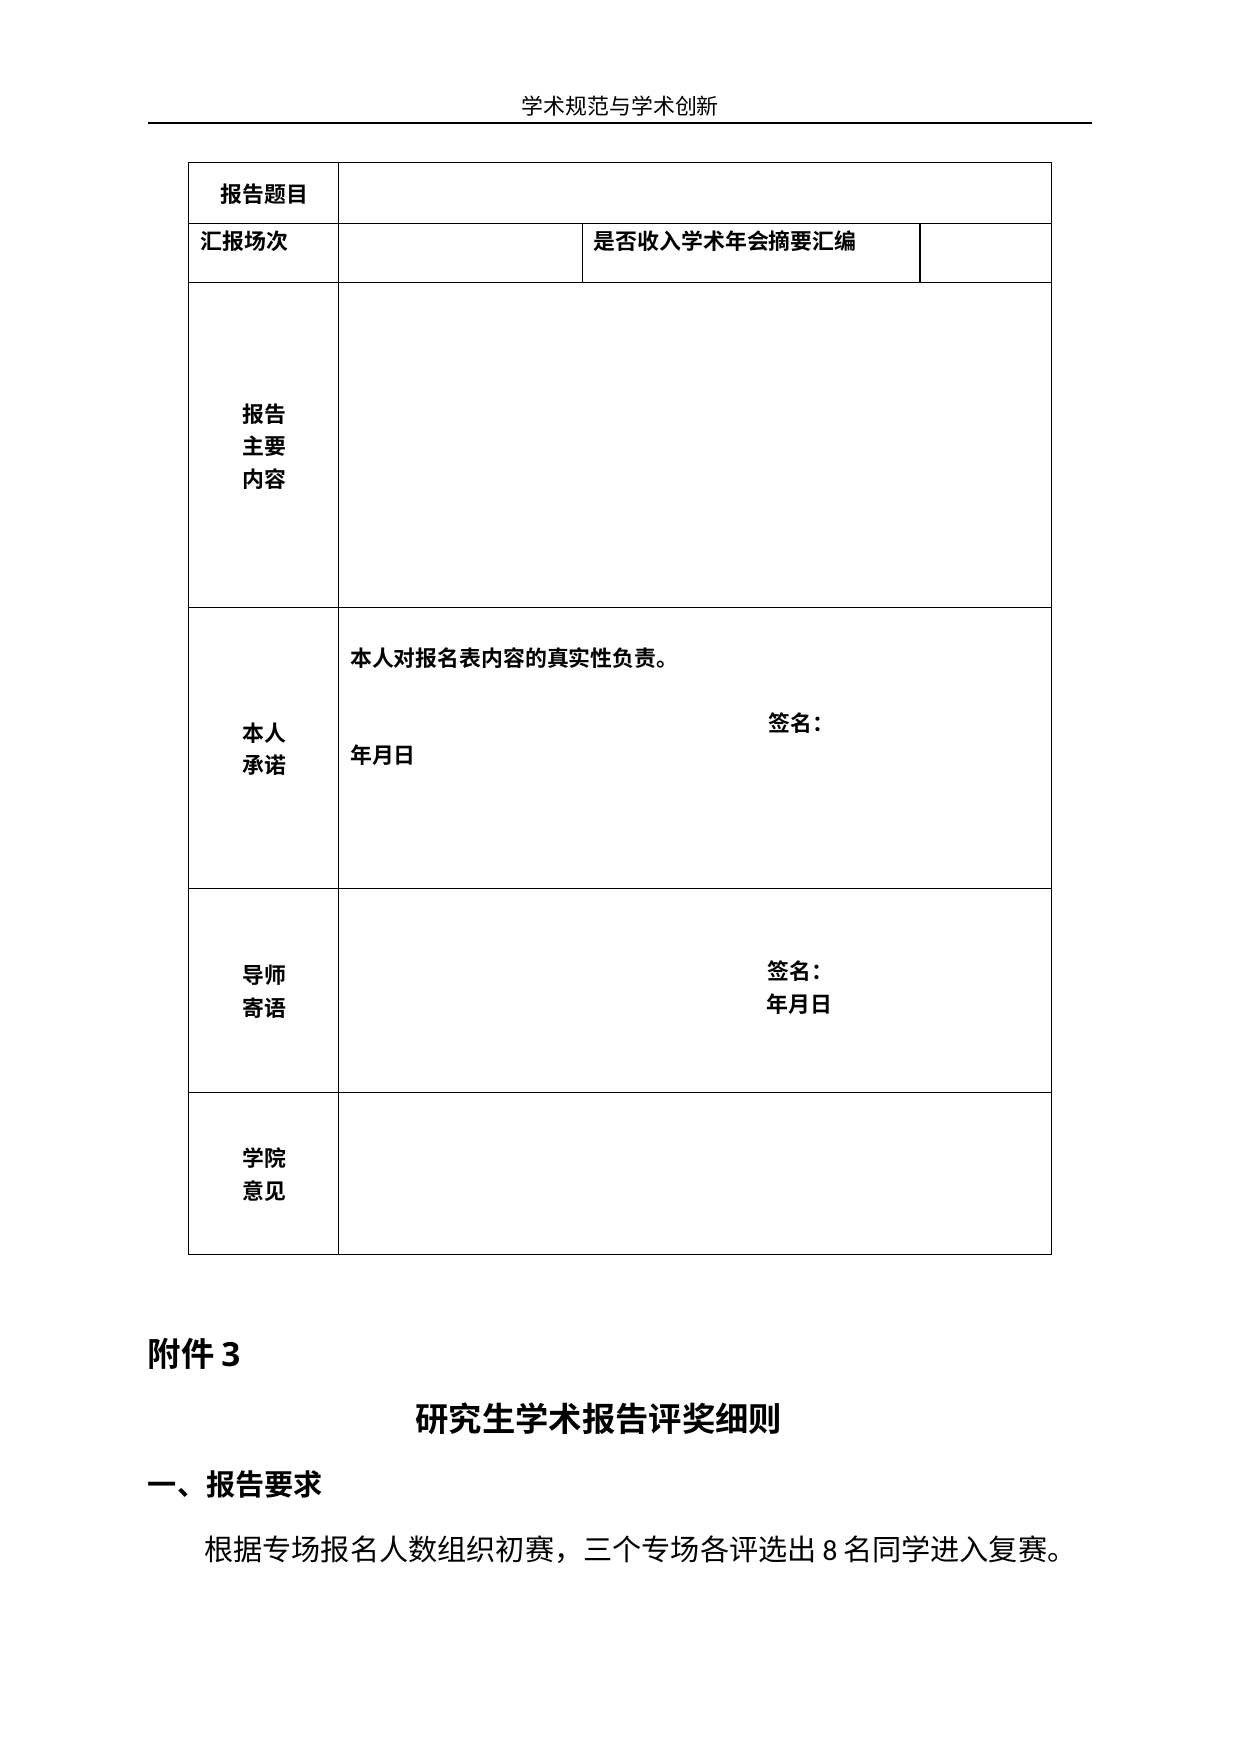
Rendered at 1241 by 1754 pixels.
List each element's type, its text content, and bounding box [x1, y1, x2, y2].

text 一、报告要求 [148, 1450, 1092, 1515]
table_cell [339, 1093, 1051, 1254]
table_cell 导师 寄语 [189, 889, 338, 1092]
table_cell 报告 主要 内容 [189, 283, 338, 607]
table_cell 签名： 年月日 [339, 889, 1051, 1092]
table_cell 是否收入学术年会摘要汇编 [583, 224, 919, 282]
table_cell 学院 意见 [189, 1093, 338, 1254]
table_cell [339, 224, 582, 282]
table_cell 本人 承诺 [189, 608, 338, 888]
table_cell 报告题目 [189, 163, 338, 223]
table_cell [339, 163, 1051, 223]
text 根据专场报名人数组织初赛，三个专场各评选出8名同学进入复赛。 [148, 1515, 1092, 1580]
table_cell 汇报场次 [189, 224, 338, 282]
text 研究生学术报告评奖细则 [148, 1385, 1092, 1450]
table_cell 本人对报名表内容的真实性负责。 签名： 年月日 [339, 608, 1051, 888]
text 附件3 [148, 1320, 1092, 1385]
table_cell [339, 283, 1051, 607]
table_cell [921, 224, 1051, 282]
